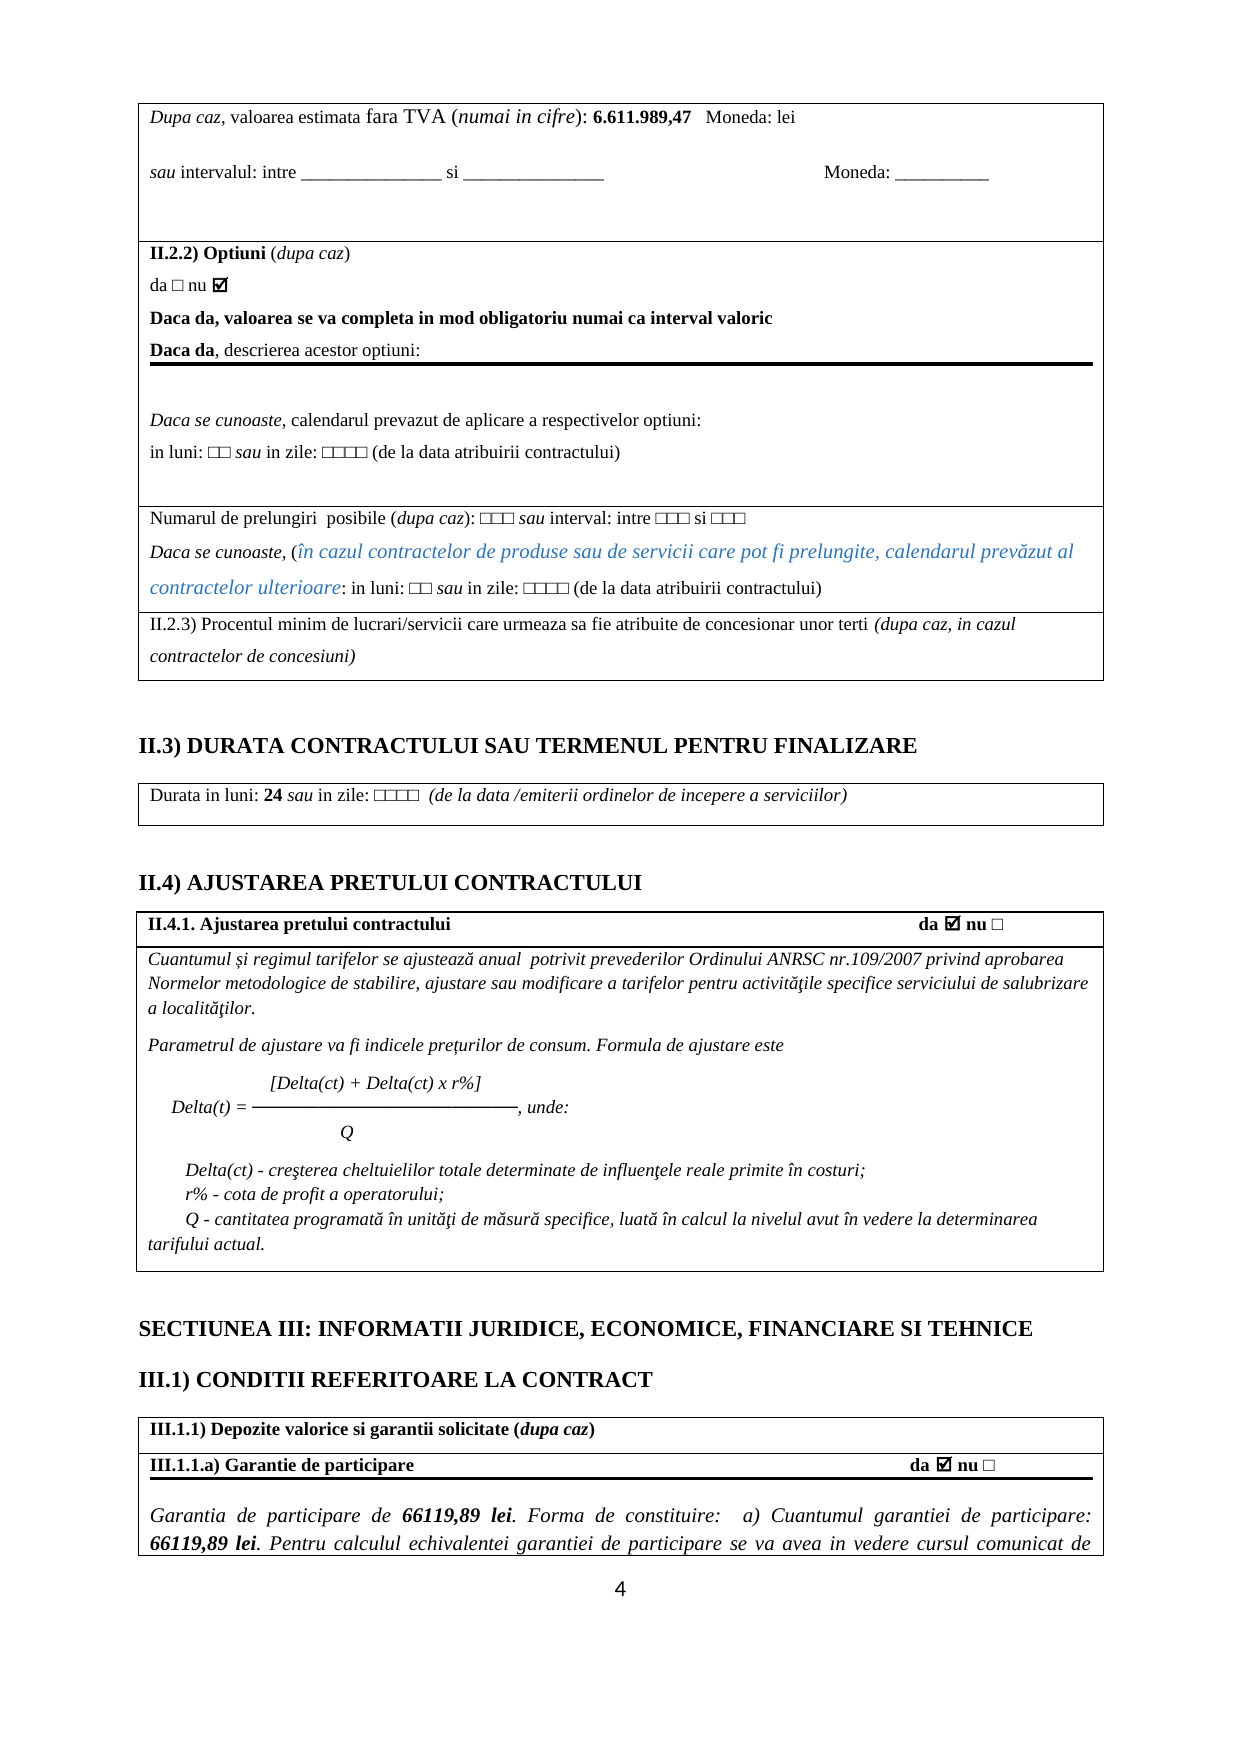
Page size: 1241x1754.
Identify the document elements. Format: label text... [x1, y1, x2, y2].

table_cell Cuantumul și regimul tarifelor se ajustează anual potrivit prevederilor Ordinului ANRSC nr.109/2007 privind aprobarea Normelor metodologice de stabilire, ajustare sau modificare a tarifelor pentru activităţile specifice serviciului de salubrizare a localităţilor. Parametrul de ajustare va fi indicele prețurilor de consum. Formula de ajustare este [Delta(ct) + Delta(ct) x r%] Delta(t) = ────────────────────, unde: Q Delta(ct) - creşterea cheltuielilor totale determinate de influenţele reale primite în costuri; r% - cota de profit a operatorului; Q - cantitatea programată în unităţi de măsură specifice, luată în calcul la nivelul avut în vedere la determinarea tarifului actual. [137, 948, 1103, 1271]
text II.4) AJUSTAREA PRETULUI CONTRACTULUI [138, 869, 1093, 895]
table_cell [139, 1454, 1103, 1555]
table_header II.4.1. Ajustarea pretului contractului da nu □ [137, 913, 1103, 946]
table_cell II.2.3) Procentul minim de lucrari/servicii care urmeaza sa fie atribuite de concesionar unor terti (dupa caz, in cazul contractelor de concesiuni) [139, 613, 1103, 680]
table_header III.1.1) Depozite valorice si garantii solicitate (dupa caz) [139, 1418, 1103, 1452]
table_cell II.2.2) Optiuni (dupa caz) da □ nu Daca da, valoarea se va completa in mod obligatoriu numai ca interval valoric Daca da, descrierea acestor optiuni: Daca se cunoaste, calendarul prevazut de aplicare a respectivelor optiuni: in luni: □□ sau in zile: □□□□ (de la data atribuirii contractului) [139, 242, 1103, 506]
text III.1) CONDITII REFERITOARE LA CONTRACT [138, 1366, 1093, 1392]
text SECTIUNEA III: INFORMATII JURIDICE, ECONOMICE, FINANCIARE SI TEHNICE [138, 1314, 1093, 1341]
table_header Durata in luni: 24 sau in zile: □□□□ (de la data /emiterii ordinelor de incepere a serviciilor) [139, 784, 1103, 825]
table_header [139, 104, 1103, 241]
text II.3) DURATA CONTRACTULUI SAU TERMENUL PENTRU FINALIZARE [138, 732, 1093, 758]
table_cell Numarul de prelungiri posibile (dupa caz): □□□ sau interval: intre □□□ si □□□ Daca se cunoaste, (în cazul contractelor de produse sau de servicii care pot fi prelungite, calendarul prevăzut al contractelor ulterioare: in luni: □□ sau in zile: □□□□ (de la data atribuirii contractului) [139, 507, 1103, 612]
